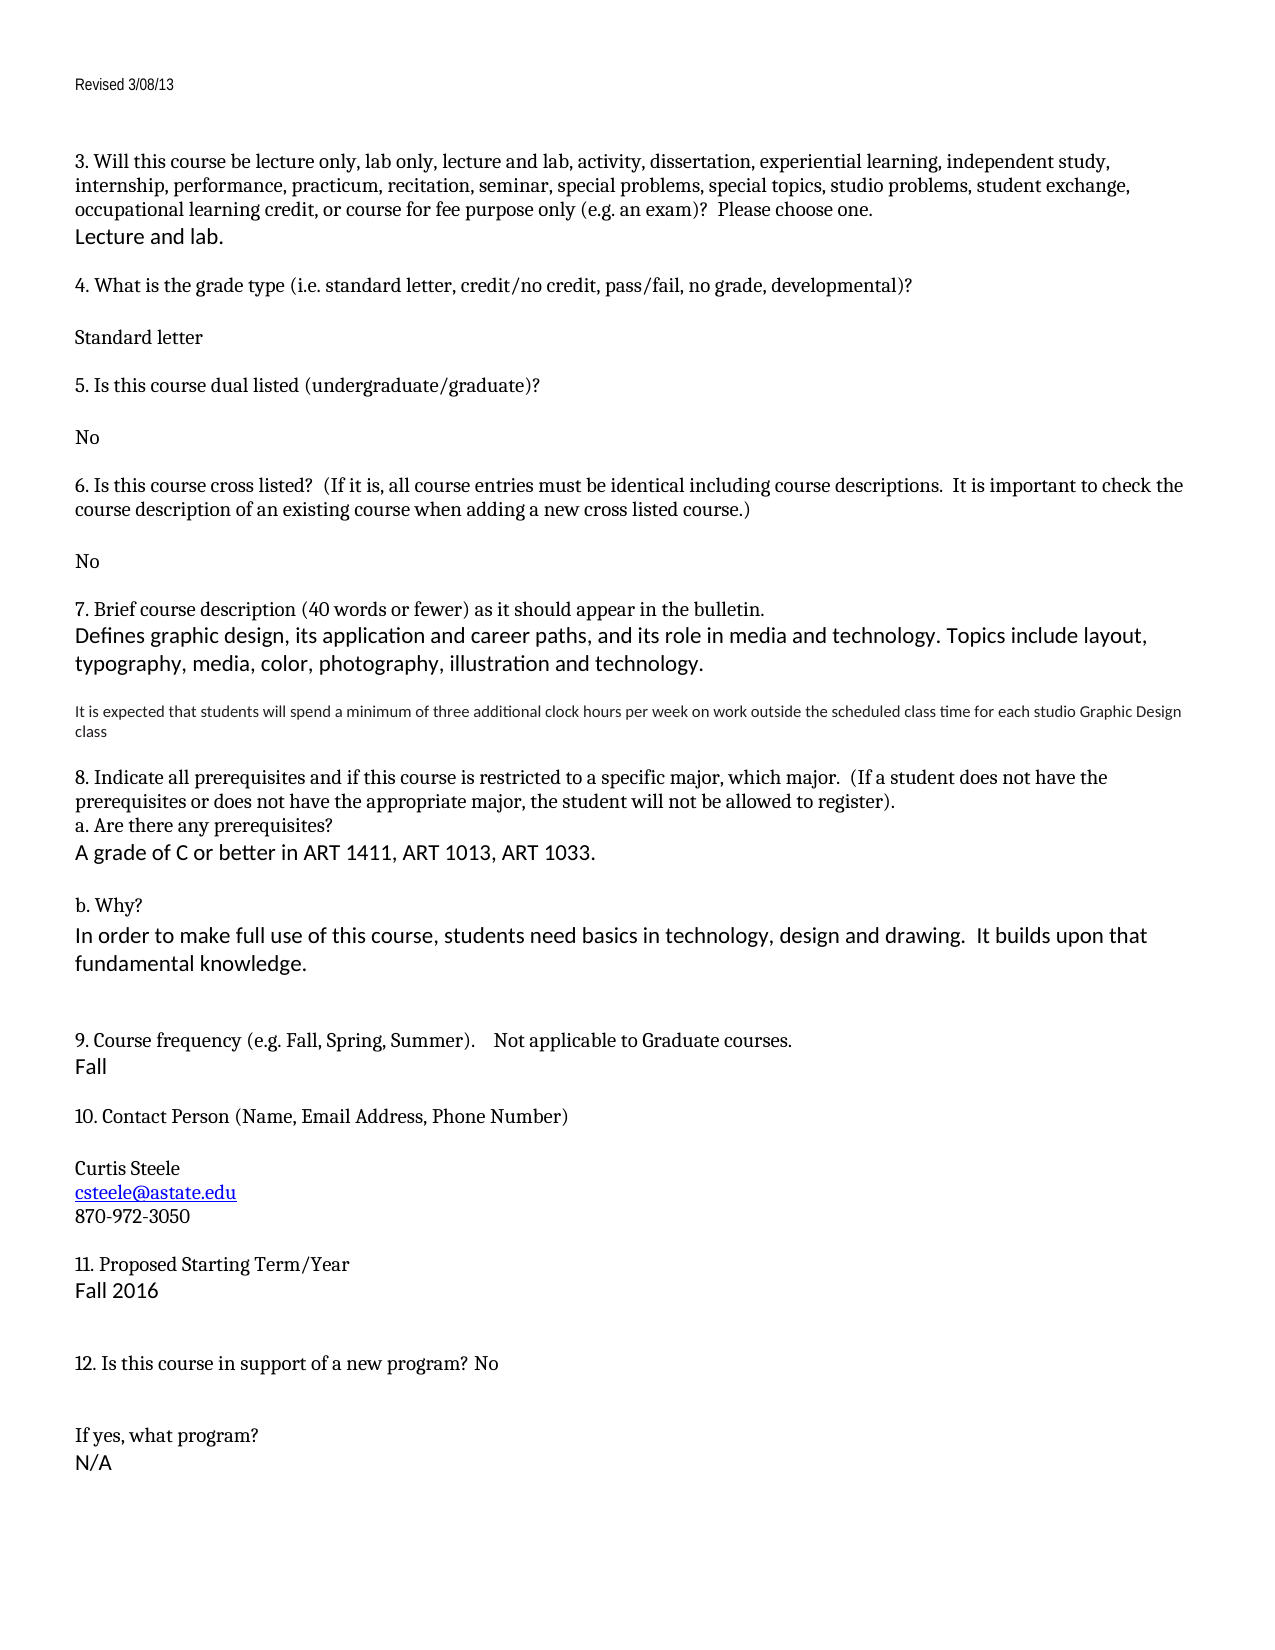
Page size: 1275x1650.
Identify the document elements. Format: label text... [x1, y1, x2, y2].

text 7. Brief course description (40 words or fewer) as it should appear in the bulletin. [75, 597, 1200, 621]
text 6. Is this course cross listed? (If it is, all course entries must be identical including course descriptions. It is important to check the course description of an existing course when adding a new cross listed course.) [75, 474, 1200, 522]
text 5. Is this course dual listed (undergraduate/graduate)? [75, 374, 1200, 398]
text b. Why? [75, 893, 1200, 917]
text a. Are there any prerequisites? [75, 814, 1200, 838]
text 9. Course frequency (e.g. Fall, Spring, Summer). Not applicable to Graduate courses. [75, 1028, 1200, 1052]
text 12. Is this course in support of a new program? [75, 1352, 1200, 1376]
text If yes, what program? [75, 1424, 1200, 1448]
text 4. What is the grade type (i.e. standard letter, credit/no credit, pass/fail, no grade, developmental)? [75, 274, 1200, 298]
text 8. Indicate all prerequisites and if this course is restricted to a specific major, which major. (If a student does not have the prerequisites or does not have the appropriate major, the student will not be allowed to register). [75, 766, 1200, 814]
text 3. Will this course be lecture only, lab only, lecture and lab, activity, dissertation, experiential learning, independent study, internship, performance, practicum, recitation, seminar, special problems, special topics, studio problems, student exchange, occupational learning credit, or course for fee purpose only (e.g. an exam)? Please choose one. [75, 150, 1200, 222]
text 10. Contact Person (Name, Email Address, Phone Number) [75, 1104, 1200, 1128]
text 11. Proposed Starting Term/Year [75, 1252, 1200, 1276]
